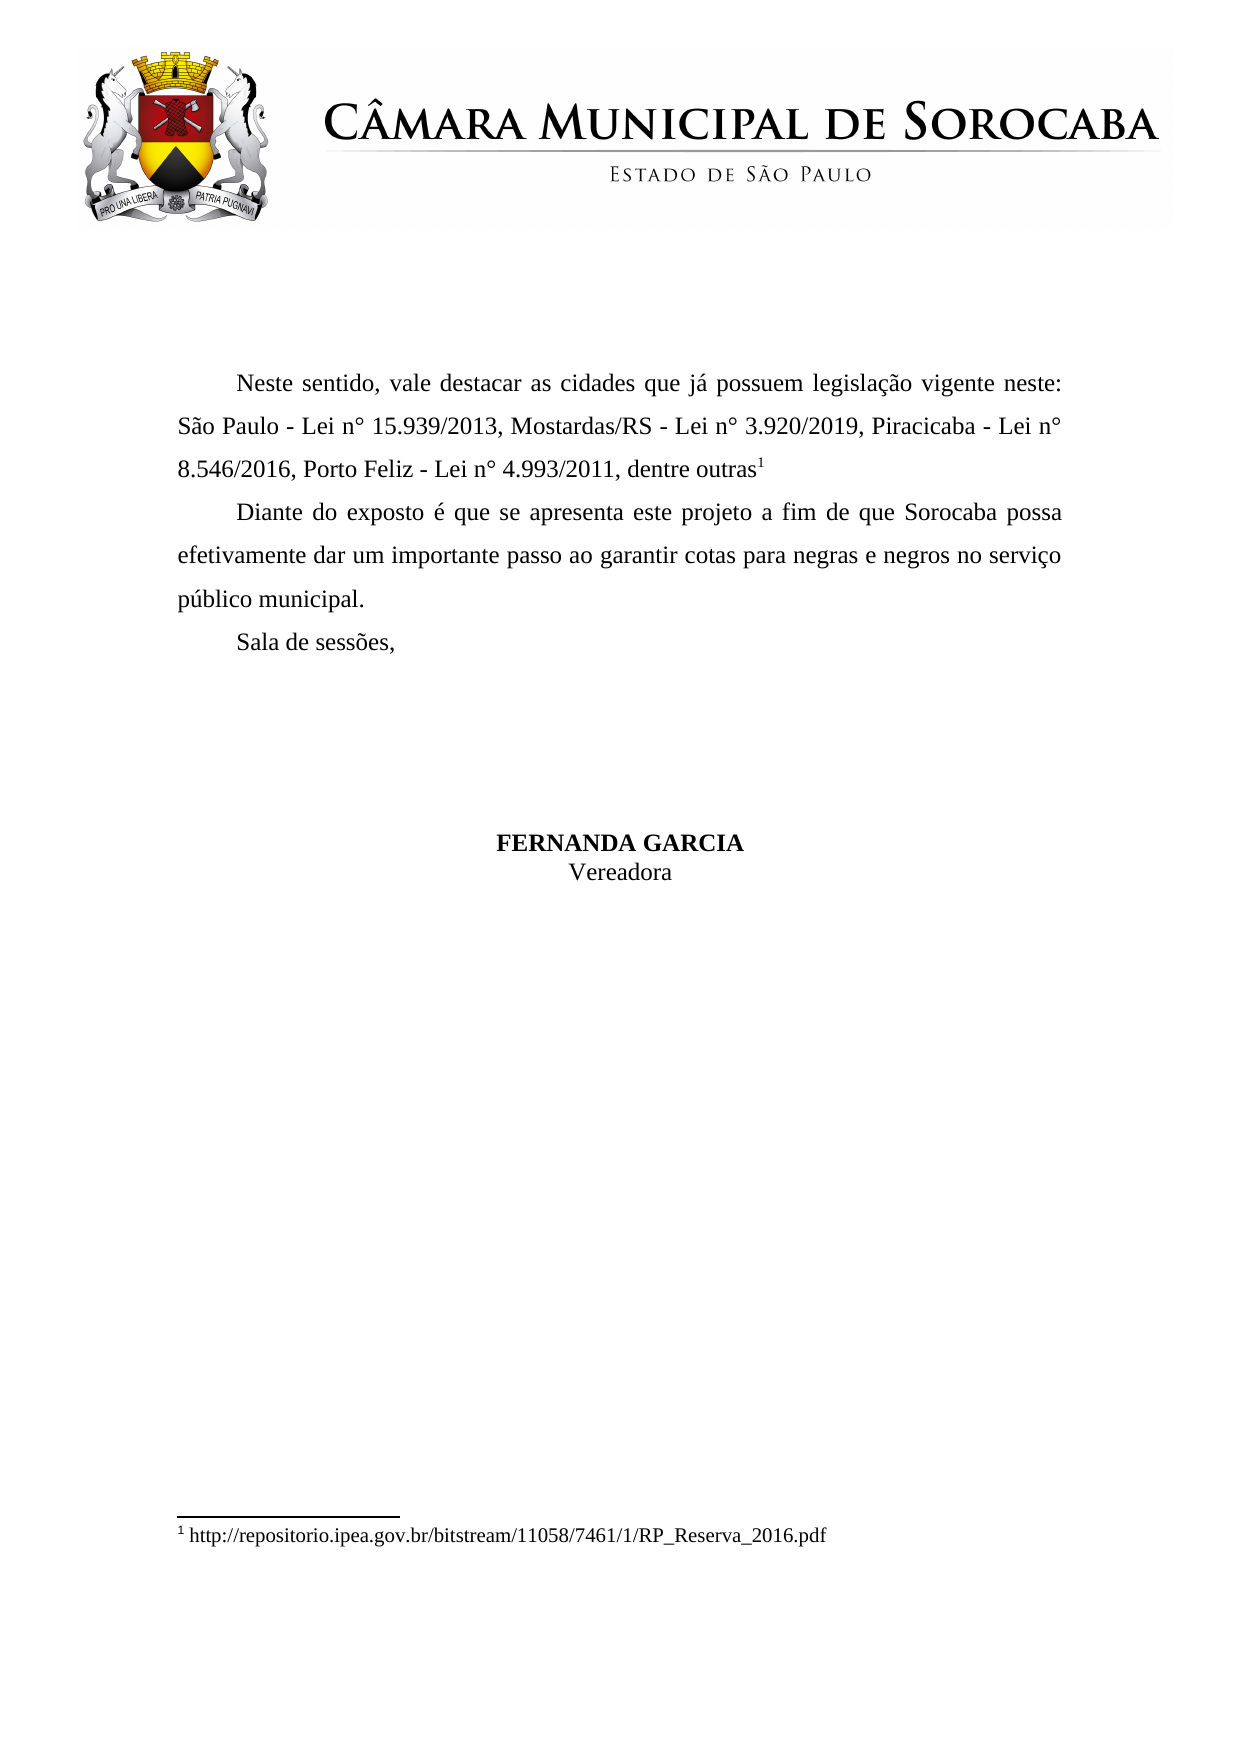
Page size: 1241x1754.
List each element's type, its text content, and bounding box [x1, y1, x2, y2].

text Neste sentido, vale destacar as cidades que já possuem legislação vigente neste: São Paulo - Lei n° 15.939/2013, Mostardas/RS - Lei n° 3.920/2019, Piracicaba - Lei n° 8.546/2016, Porto Feliz - Lei n° 4.993/2011, dentre outras [177, 368, 1063, 483]
text FERNANDA GARCIA [177, 828, 1063, 857]
text Sala de sessões, [177, 627, 1063, 656]
picture [76, 44, 1174, 230]
text Diante do exposto é que se apresenta este projeto a fim de que Sorocaba possa efetivamente dar um importante passo ao garantir cotas para negras e negros no serviço público municipal. [177, 497, 1063, 612]
text Vereadora [177, 857, 1063, 886]
